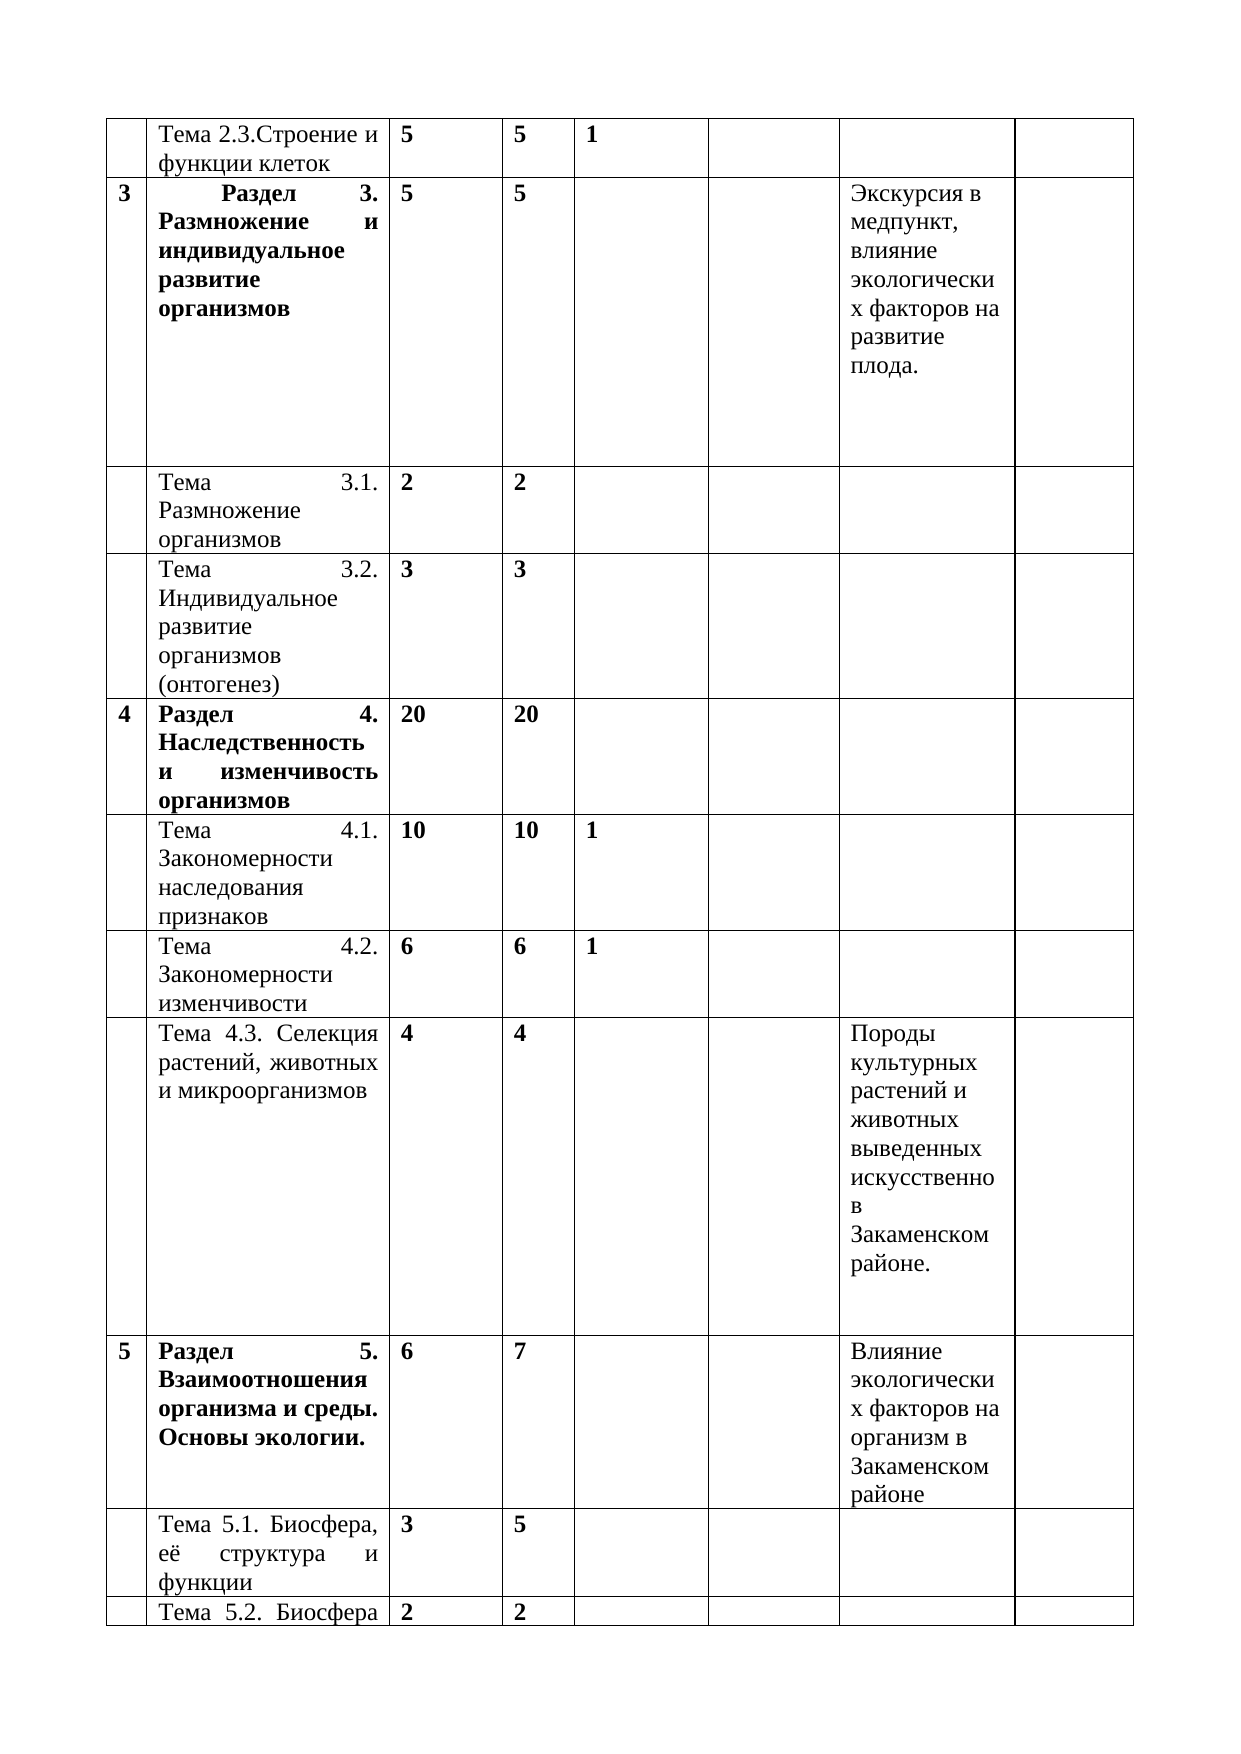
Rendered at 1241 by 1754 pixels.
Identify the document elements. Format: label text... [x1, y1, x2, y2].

table_cell 3 [390, 1509, 502, 1596]
table_cell [709, 699, 839, 814]
table_cell [575, 1597, 708, 1625]
table_cell 1 [575, 815, 708, 930]
table_cell 5 [503, 1509, 574, 1596]
table_cell 3 [107, 178, 146, 466]
table_cell 1 [575, 119, 708, 177]
table_cell Породы культурных растений и животных выведенных искусственно в Закаменском районе. [840, 1018, 1014, 1335]
table_cell 5 [390, 178, 502, 466]
table_cell [107, 931, 146, 1017]
table_cell 20 [503, 699, 574, 814]
table_cell [575, 1018, 708, 1335]
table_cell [147, 1597, 389, 1625]
table_cell 5 [107, 1336, 146, 1508]
table_cell 2 [503, 467, 574, 553]
table_cell [1016, 1509, 1133, 1596]
table_cell [840, 467, 1014, 553]
table_cell [709, 815, 839, 930]
table_cell [840, 931, 1014, 1017]
table_cell [575, 699, 708, 814]
table_cell Тема 3.1. Размножение организмов [147, 467, 389, 553]
table_cell [1016, 467, 1133, 553]
table_cell 2 [390, 467, 502, 553]
table_cell 2 [503, 1597, 574, 1625]
table_cell [1016, 1336, 1133, 1508]
table_cell Экскурсия в медпункт, влияние экологических факторов на развитие плода. [840, 178, 1014, 466]
table_cell Тема 4.3. Селекция растений, животных и микроорганизмов [147, 1018, 389, 1335]
table_cell Тема 3.2. Индивидуальное развитие организмов (онтогенез) [147, 554, 389, 698]
table_cell [840, 815, 1014, 930]
table_cell [1016, 554, 1133, 698]
table_cell 3 [503, 554, 574, 698]
table_cell 10 [503, 815, 574, 930]
table_cell [709, 1597, 839, 1625]
table_cell [840, 554, 1014, 698]
table_cell [575, 1336, 708, 1508]
table_cell 10 [390, 815, 502, 930]
table_cell [107, 1509, 146, 1596]
table_cell [1016, 931, 1133, 1017]
table_cell 1 [575, 931, 708, 1017]
table_cell Тема 5.1. Биосфера, её структура и функции [147, 1509, 389, 1596]
table_cell [575, 1509, 708, 1596]
table_cell Влияние экологических факторов на организм в Закаменском районе [840, 1336, 1014, 1508]
table_cell Тема 4.1. Закономерности наследования признаков [147, 815, 389, 930]
table_cell 20 [390, 699, 502, 814]
table_cell [1016, 1597, 1133, 1625]
table_cell [1016, 815, 1133, 930]
table_cell [840, 119, 1014, 177]
table_cell [709, 1509, 839, 1596]
table_cell [107, 119, 146, 177]
table_cell 2 [390, 1597, 502, 1625]
table_cell [840, 1509, 1014, 1596]
table_cell [709, 1336, 839, 1508]
table_cell Тема 4.2. Закономерности изменчивости [147, 931, 389, 1017]
table_cell [575, 467, 708, 553]
table_cell Раздел 3. Размножение и индивидуальное развитие организмов [147, 178, 389, 466]
table_cell 6 [390, 931, 502, 1017]
table_cell [107, 1597, 146, 1625]
table_cell [1016, 1018, 1133, 1335]
table_cell 4 [390, 1018, 502, 1335]
table_cell [709, 467, 839, 553]
table_cell 5 [503, 178, 574, 466]
table_cell 5 [390, 119, 502, 177]
table_cell [840, 1597, 1014, 1625]
table_cell [107, 554, 146, 698]
table_cell [575, 178, 708, 466]
table_cell 6 [503, 931, 574, 1017]
table_cell 3 [390, 554, 502, 698]
table_cell 5 [503, 119, 574, 177]
table_cell 6 [390, 1336, 502, 1508]
table_cell Раздел 5. Взаимоотношения организма и среды. Основы экологии. [147, 1336, 389, 1508]
table_cell [1016, 178, 1133, 466]
table_cell [107, 815, 146, 930]
table_cell [107, 1018, 146, 1335]
table_cell [575, 554, 708, 698]
table_cell [709, 119, 839, 177]
table_cell [709, 1018, 839, 1335]
table_cell [709, 554, 839, 698]
table_cell [107, 467, 146, 553]
table_cell 4 [107, 699, 146, 814]
table_cell 4 [503, 1018, 574, 1335]
table_cell Раздел 4. Наследственность и изменчивость организмов [147, 699, 389, 814]
table_cell Тема 2.3.Строение и функции клеток [147, 119, 389, 177]
table_cell [840, 699, 1014, 814]
table_cell 7 [503, 1336, 574, 1508]
table_cell [709, 931, 839, 1017]
table_cell [1016, 119, 1133, 177]
table_cell [1016, 699, 1133, 814]
table_cell [709, 178, 839, 466]
